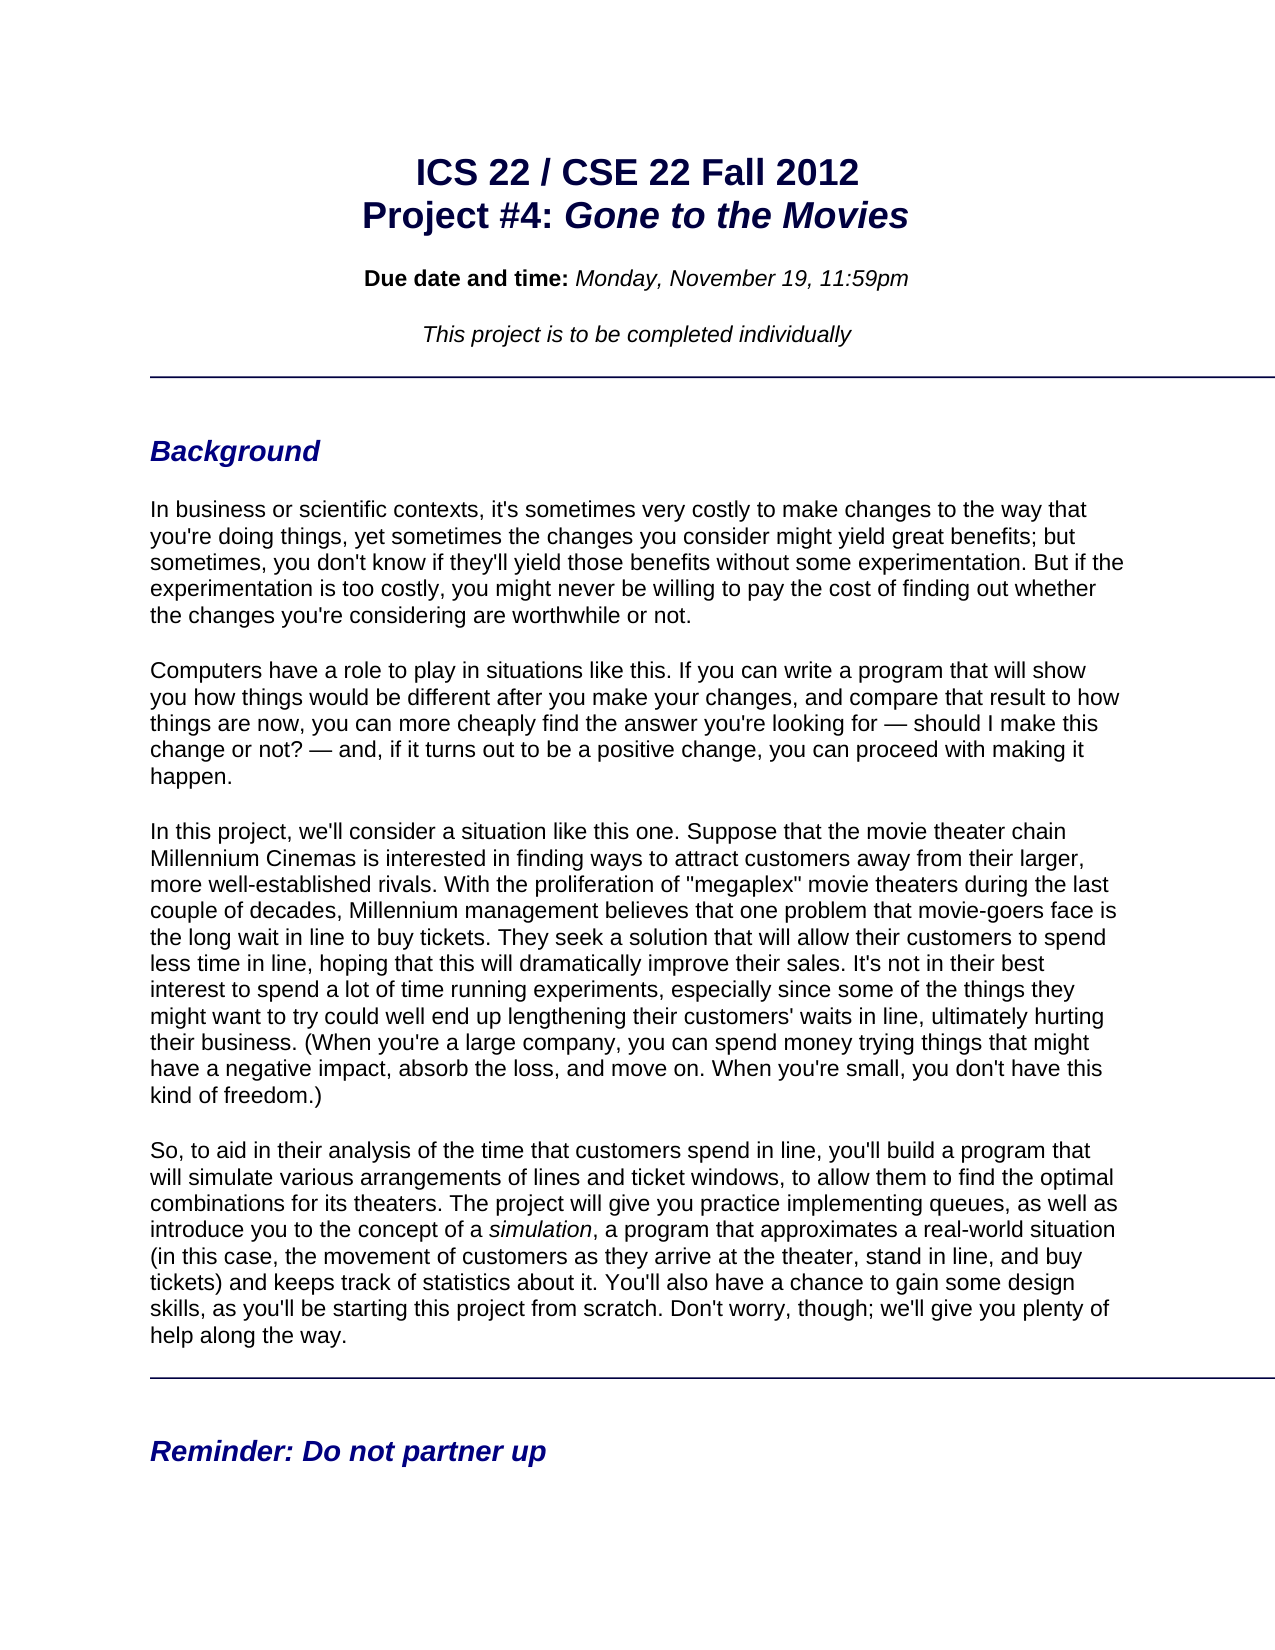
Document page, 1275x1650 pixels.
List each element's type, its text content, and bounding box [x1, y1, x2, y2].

text In business or scientific contexts, it's sometimes very costly to make changes to the way that you're doing things, yet sometimes the changes you consider might yield great benefits; but sometimes, you don't know if they'll yield those benefits without some experimentation. But if the experimentation is too costly, you might never be willing to pay the cost of finding out whether the changes you're considering are worthwhile or not. [150, 496, 1125, 628]
text In this project, we'll consider a situation like this one. Suppose that the movie theater chain Millennium Cinemas is interested in finding ways to attract customers away from their larger, more well-established rivals. With the proliferation of "megaplex" movie theaters during the last couple of decades, Millennium management believes that one problem that movie-goers face is the long wait in line to buy tickets. They seek a solution that will allow their customers to spend less time in line, hoping that this will dramatically improve their sales. It's not in their best interest to spend a lot of time running experiments, especially since some of the things they might want to try could well end up lengthening their customers' waits in line, ultimately hurting their business. (When you're a large company, you can spend money trying things that might have a negative impact, absorb the loss, and move on. When you're small, you don't have this kind of freedom.) [150, 818, 1125, 1108]
text So, to aid in their analysis of the time that customers spend in line, you'll build a program that will simulate various arrangements of lines and ticket windows, to allow them to find the optimal combinations for its theaters. The project will give you practice implementing queues, as well as introduce you to the concept of a simulation, a program that approximates a real-world situation (in this case, the movement of customers as they arrive at the theater, stand in line, and buy tickets) and keeps track of statistics about it. You'll also have a chance to gain some design skills, as you'll be starting this project from scratch. Don't worry, though; we'll give you plenty of help along the way. [150, 1137, 1125, 1348]
text Computers have a role to play in situations like this. If you can write a program that will show you how things would be different after you make your changes, and compare that result to how things are now, you can more cheaply find the answer you're looking for — should I make this change or not? — and, if it turns out to be a positive change, you can proceed with making it happen. [150, 657, 1125, 789]
text Background [150, 434, 1125, 467]
text Reminder: Do not partner up [150, 1434, 1125, 1468]
text This project is to be completed individually [150, 321, 1125, 347]
text ICS 22 / CSE 22 Fall 2012 Project #4: Gone to the Movies [150, 150, 1125, 236]
text Due date and time: Monday, November 19, 11:59pm [150, 265, 1125, 292]
